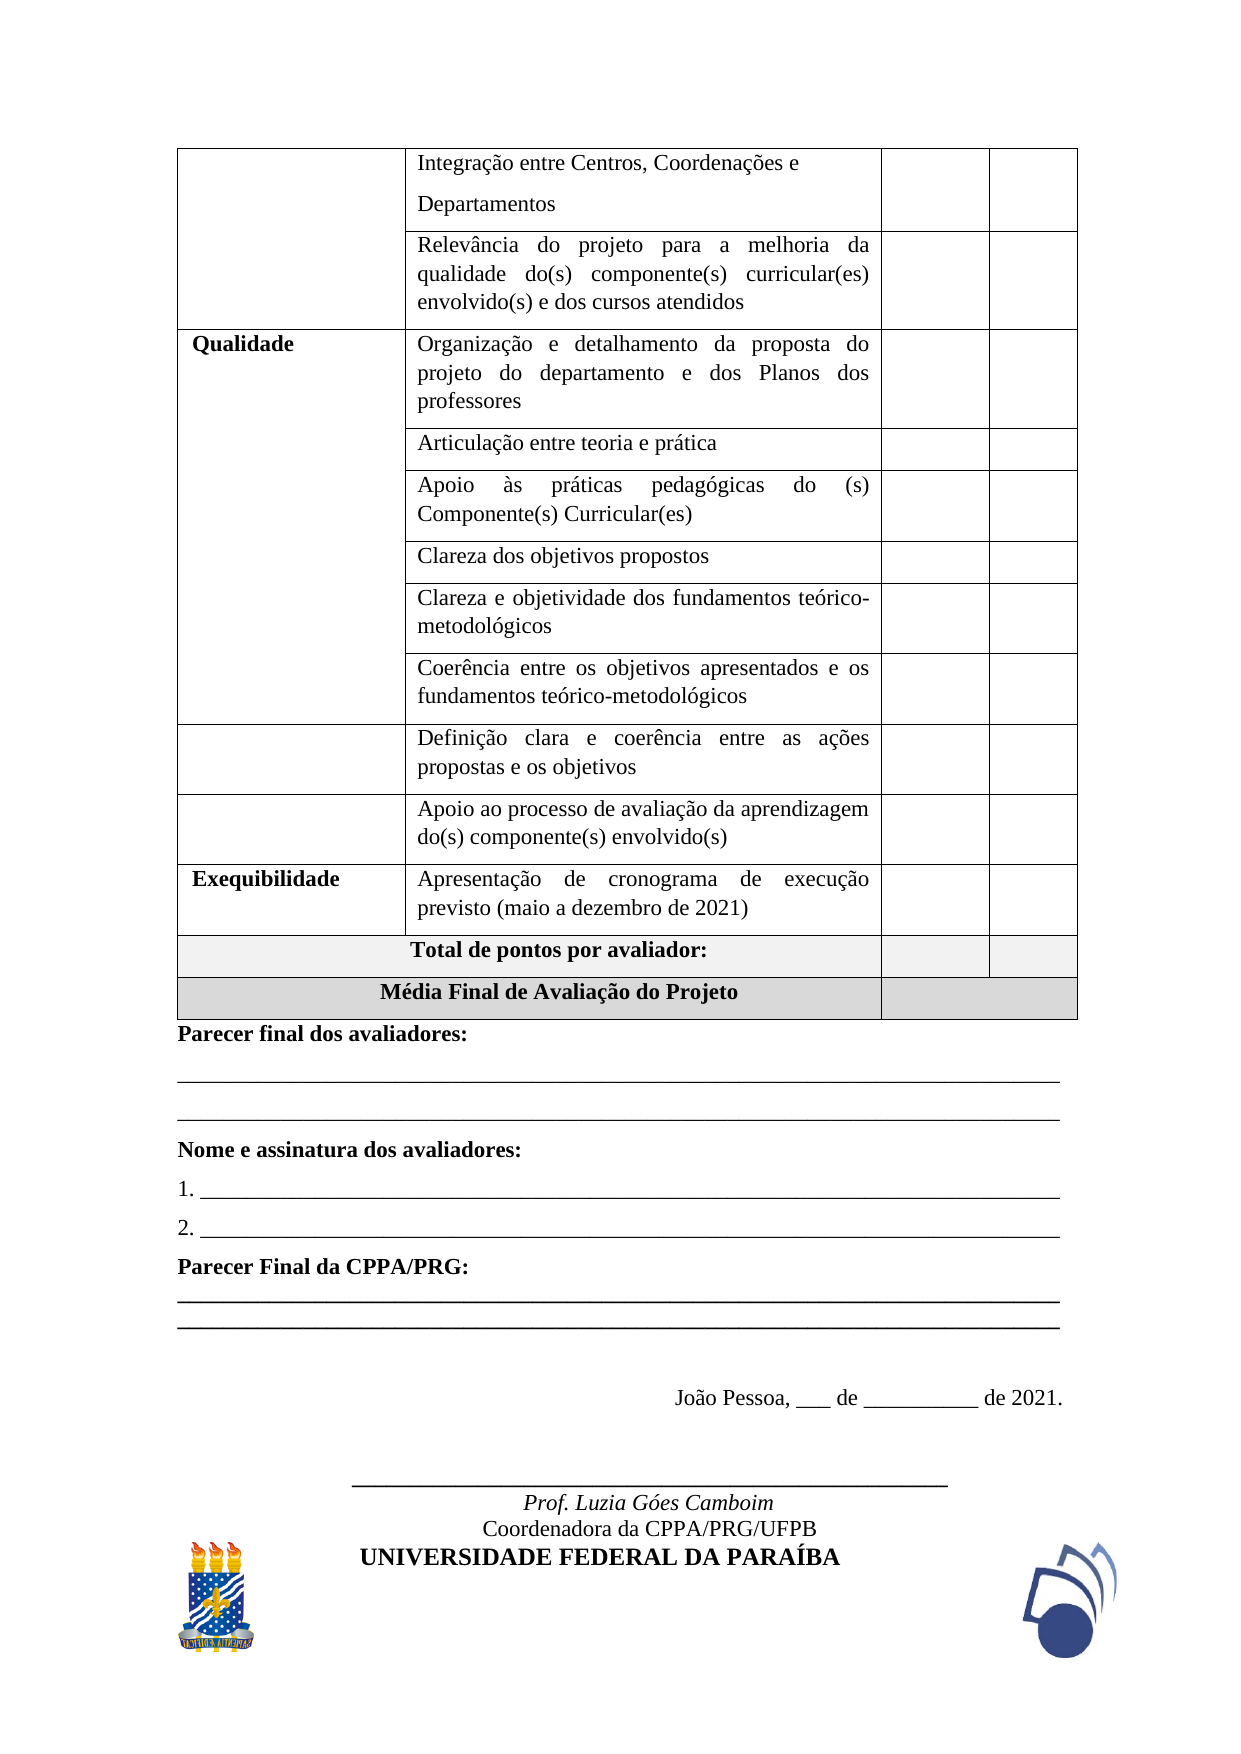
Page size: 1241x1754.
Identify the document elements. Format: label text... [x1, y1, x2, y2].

table_cell [990, 330, 1077, 428]
table_cell Qualidade [178, 330, 405, 723]
table_cell [990, 936, 1077, 977]
text Nome e assinatura dos avaliadores: [177, 1136, 1063, 1163]
text Coordenadora da CPPA/PRG/UFPB [236, 1516, 1063, 1542]
table_cell [882, 232, 989, 329]
text 1. ___________________________________________________________________________ [177, 1175, 1063, 1201]
picture [1022, 1542, 1117, 1658]
table_cell [990, 654, 1077, 723]
table_cell Articulação entre teoria e prática [406, 429, 881, 470]
table_cell Clareza e objetividade dos fundamentos teórico-metodológicos [406, 584, 881, 653]
table_cell Apoio às práticas pedagógicas do (s) Componente(s) Curricular(es) [406, 471, 881, 541]
table_cell [882, 149, 989, 231]
table_cell Total de pontos por avaliador: [178, 936, 881, 977]
table_cell [882, 542, 989, 583]
table_cell Relevância do projeto para a melhoria da qualidade do(s) componente(s) curricular(es) envolvido(s) e dos cursos atendidos [406, 232, 881, 329]
table_cell [882, 471, 989, 541]
table_cell [178, 725, 405, 794]
table_cell [990, 542, 1077, 583]
text Parecer final dos avaliadores: [177, 1020, 1063, 1046]
table_cell [990, 232, 1077, 329]
table_cell Coerência entre os objetivos apresentados e os fundamentos teórico-metodológicos [406, 654, 881, 723]
table_cell [990, 795, 1077, 864]
table_cell Apresentação de cronograma de execução previsto (maio a dezembro de 2021) [406, 865, 881, 935]
table_cell [882, 330, 989, 428]
table_cell Clareza dos objetivos propostos [406, 542, 881, 583]
text UNIVERSIDADE FEDERAL DA PARAÍBA [254, 1542, 1022, 1571]
table_cell [990, 471, 1077, 541]
text Parecer Final da CPPA/PRG: __________________________________________________________________________________________________________________________________________________________ [177, 1253, 1063, 1332]
table_cell [882, 865, 989, 935]
table_cell Organização e detalhamento da proposta do projeto do departamento e dos Planos dos professores [406, 330, 881, 428]
text ____________________________________________________ [236, 1463, 1063, 1489]
table_cell [882, 429, 989, 470]
table_cell Integração entre Centros, Coordenações e Departamentos [406, 149, 881, 231]
text _____________________________________________________________________________ [177, 1097, 1063, 1124]
table_cell [990, 584, 1077, 653]
table_cell [990, 149, 1077, 231]
text 2. ___________________________________________________________________________ [177, 1214, 1063, 1240]
table_cell [882, 654, 989, 723]
text João Pessoa, ___ de __________ de 2021. [236, 1384, 1063, 1410]
table_cell [882, 795, 989, 864]
table_cell [178, 795, 405, 864]
table_cell [990, 725, 1077, 794]
table_cell [882, 725, 989, 794]
table_cell Apoio ao processo de avaliação da aprendizagem do(s) componente(s) envolvido(s) [406, 795, 881, 864]
table_cell Média Final de Avaliação do Projeto [178, 978, 881, 1019]
text Prof. Luzia Góes Camboim [236, 1489, 1063, 1516]
table_cell [882, 936, 989, 977]
table_cell Definição clara e coerência entre as ações propostas e os objetivos [406, 725, 881, 794]
table_cell Exequibilidade [178, 865, 405, 935]
table_cell [990, 865, 1077, 935]
picture [178, 1542, 254, 1652]
table_cell [882, 584, 989, 653]
text _____________________________________________________________________________ [177, 1058, 1063, 1085]
table_cell [882, 978, 1077, 1019]
table_cell [990, 429, 1077, 470]
